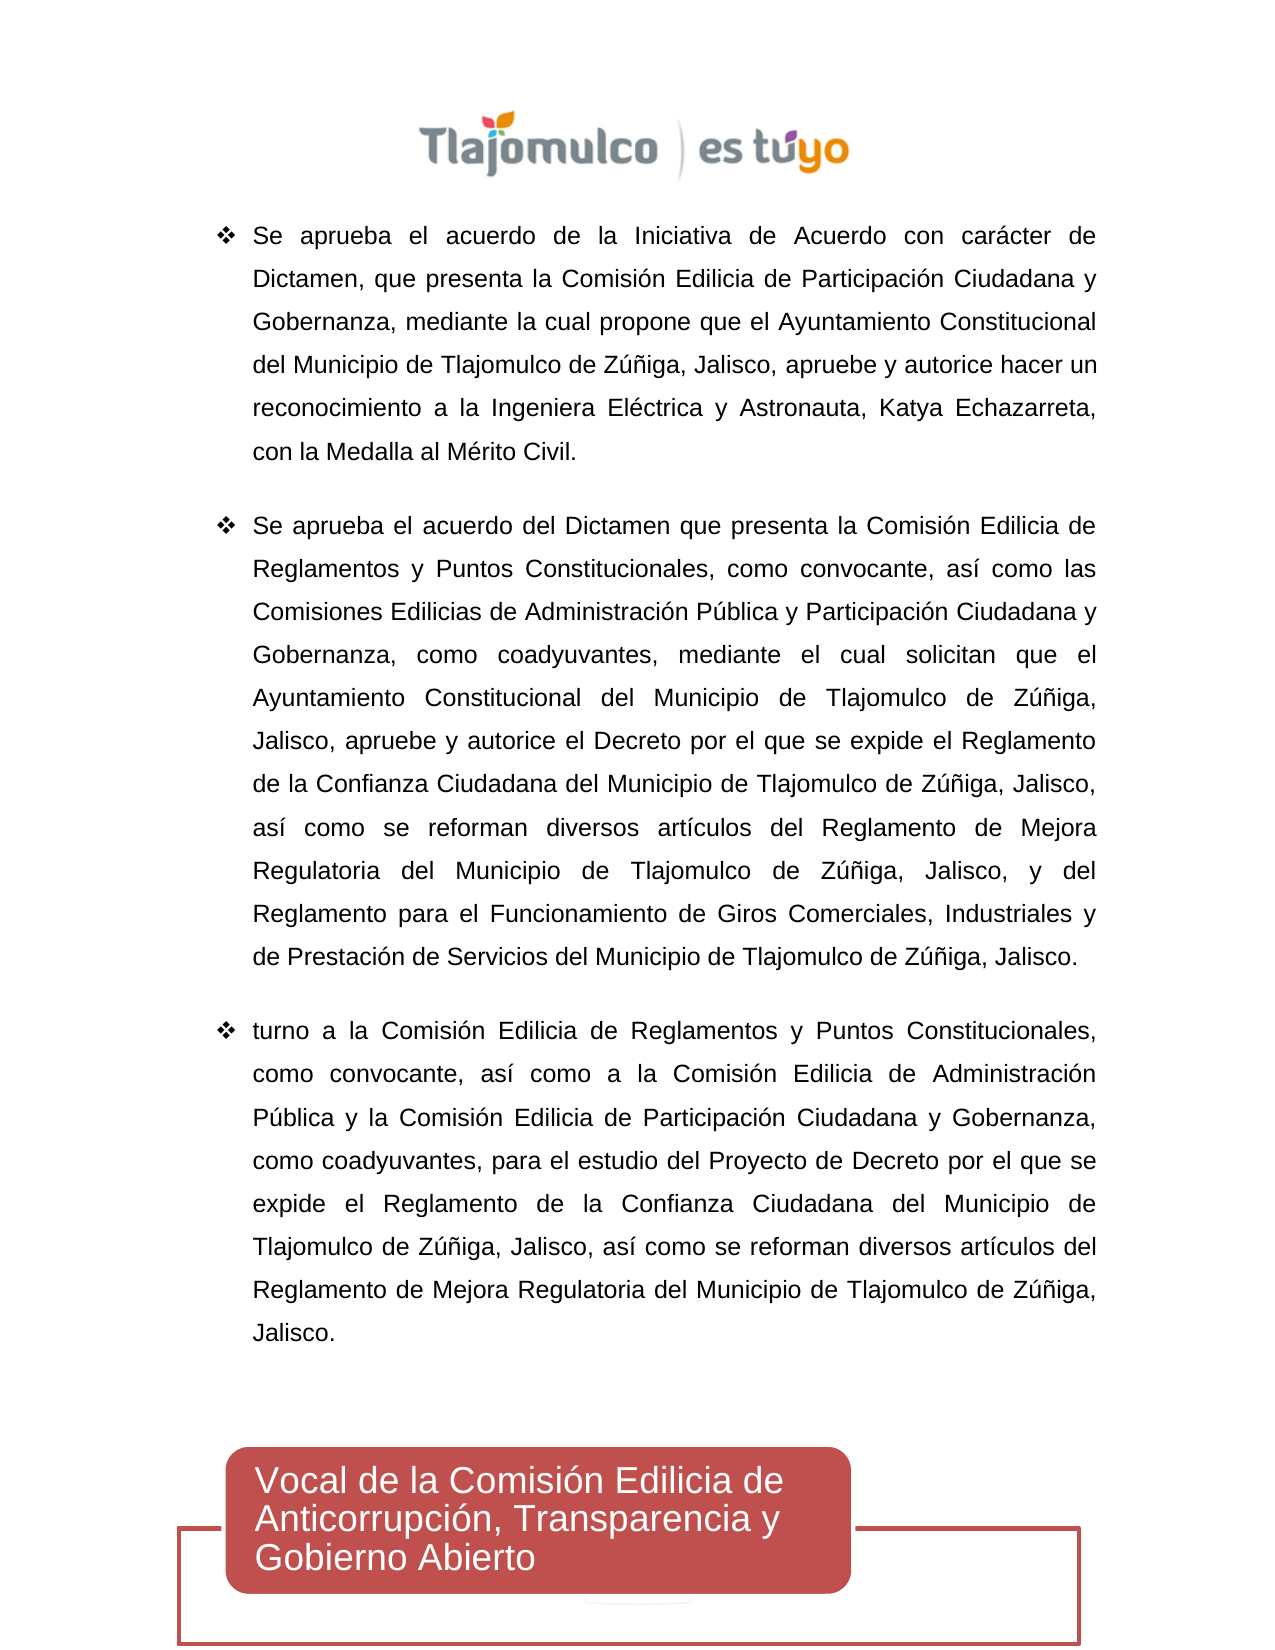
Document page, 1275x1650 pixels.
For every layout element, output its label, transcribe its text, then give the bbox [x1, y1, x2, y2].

list Se aprueba el acuerdo de la Iniciativa de Acuerdo con carácter de Dictamen, que presenta la Comisión Edilicia de Participación Ciudadana y Gobernanza, mediante la cual propone que el Ayuntamiento Constitucional del Municipio de Tlajomulco de Zúñiga, Jalisco, apruebe y autorice hacer un reconocimiento a la Ingeniera Eléctrica y Astronauta, Katya Echazarreta, con la Medalla al Mérito Civil. [215, 221, 1098, 465]
list turno a la Comisión Edilicia de Reglamentos y Puntos Constitucionales, como convocante, así como a la Comisión Edilicia de Administración Pública y la Comisión Edilicia de Participación Ciudadana y Gobernanza, como coadyuvantes, para el estudio del Proyecto de Decreto por el que se expide el Reglamento de la Confianza Ciudadana del Municipio de Tlajomulco de Zúñiga, Jalisco, así como se reforman diversos artículos del Reglamento de Mejora Regulatoria del Municipio de Tlajomulco de Zúñiga, Jalisco. [215, 1016, 1098, 1347]
list Se aprueba el acuerdo del Dictamen que presenta la Comisión Edilicia de Reglamentos y Puntos Constitucionales, como convocante, así como las Comisiones Edilicias de Administración Pública y Participación Ciudadana y Gobernanza, como coadyuvantes, mediante el cual solicitan que el Ayuntamiento Constitucional del Municipio de Tlajomulco de Zúñiga, Jalisco, apruebe y autorice el Decreto por el que se expide el Reglamento de la Confianza Ciudadana del Municipio de Tlajomulco de Zúñiga, Jalisco, así como se reforman diversos artículos del Reglamento de Mejora Regulatoria del Municipio de Tlajomulco de Zúñiga, Jalisco, y del Reglamento para el Funcionamiento de Giros Comerciales, Industriales y de Prestación de Servicios del Municipio de Tlajomulco de Zúñiga, Jalisco. [215, 511, 1098, 971]
picture [392, 73, 883, 221]
